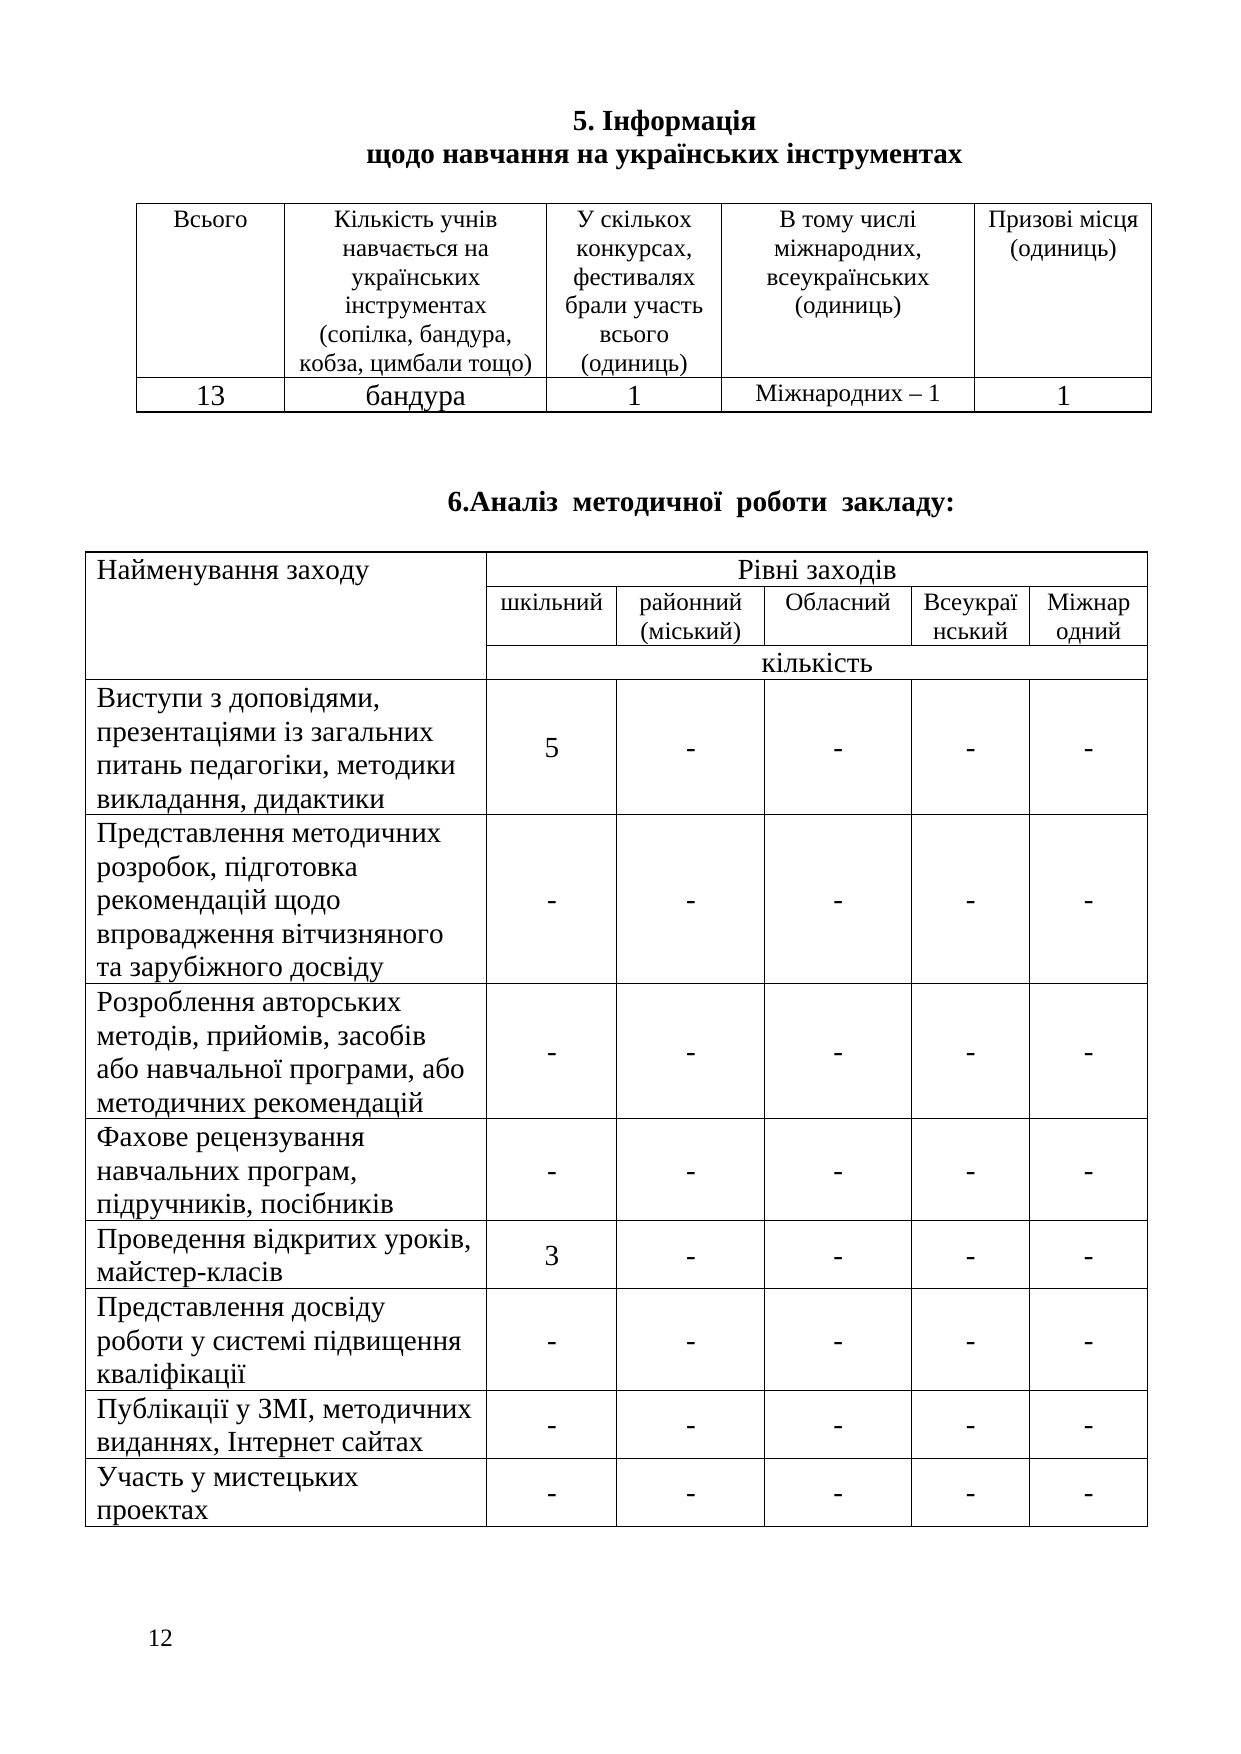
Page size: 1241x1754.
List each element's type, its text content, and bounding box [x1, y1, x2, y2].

table_cell - [912, 1221, 1029, 1288]
table_cell - [1030, 1119, 1147, 1220]
table_cell 3 [487, 1221, 616, 1288]
table_cell - [765, 1221, 911, 1288]
table_cell - [487, 1391, 616, 1458]
table_cell бандура [285, 378, 546, 411]
table_cell - [617, 1289, 764, 1390]
table_cell Розроблення авторських методів, прийомів, засобів або навчальної програми, або методичних рекомендацій [86, 984, 486, 1118]
table_cell - [1030, 680, 1147, 814]
table_cell - [912, 1459, 1029, 1526]
table_header Рівні заходів [487, 553, 1147, 586]
table_cell - [1030, 1459, 1147, 1526]
table_cell - [765, 680, 911, 814]
table_cell - [617, 984, 764, 1118]
table_cell районний (міський) [617, 587, 764, 644]
table_cell 1 [975, 378, 1151, 411]
table_cell Міжнародний [1030, 587, 1147, 644]
table_cell Участь у мистецьких проектах [86, 1459, 486, 1526]
text 6.Аналіз методичної роботи закладу: [148, 484, 1181, 518]
table_cell - [487, 1119, 616, 1220]
table_cell Публікації у ЗМІ, методичних виданнях, Інтернет сайтах [86, 1391, 486, 1458]
table_cell - [912, 1289, 1029, 1390]
table_cell кількість [487, 646, 1147, 679]
table_cell 1 [547, 378, 721, 411]
table_cell Проведення відкритих уроків, майстер-класів [86, 1221, 486, 1288]
table_cell - [1030, 1289, 1147, 1390]
table_header Всього [137, 204, 284, 377]
table_cell - [487, 1289, 616, 1390]
table_cell Представлення досвіду роботи у системі підвищення кваліфікації [86, 1289, 486, 1390]
table_cell - [765, 1459, 911, 1526]
table_cell - [617, 815, 764, 983]
table_cell - [487, 984, 616, 1118]
table_cell - [487, 815, 616, 983]
table_header Найменування заходу [86, 553, 486, 679]
table_cell Обласний [765, 587, 911, 644]
table_header Кількість учнів навчається на українських інструментах (сопілка, бандура, кобза, цимбали тощо) [285, 204, 546, 377]
table_cell Всеукраїнський [912, 587, 1029, 644]
table_cell - [1030, 815, 1147, 983]
table_cell - [1030, 1391, 1147, 1458]
table_cell Виступи з доповідями, презентаціями із загальних питань педагогіки, методики викладання, дидактики [86, 680, 486, 814]
text щодо навчання на українських інструментах [148, 136, 1181, 170]
table_cell Фахове рецензування навчальних програм, підручників, посібників [86, 1119, 486, 1220]
table_cell - [765, 984, 911, 1118]
table_cell - [617, 1221, 764, 1288]
table_cell - [617, 1391, 764, 1458]
table_cell - [912, 1119, 1029, 1220]
table_header У скількох конкурсах, фестивалях брали участь всього (одиниць) [547, 204, 721, 377]
table_header Призові місця (одиниць) [975, 204, 1151, 377]
table_cell - [1030, 984, 1147, 1118]
table_cell - [617, 680, 764, 814]
table_cell Представлення методичних розробок, підготовка рекомендацій щодо впровадження вітчизняного та зарубіжного досвіду [86, 815, 486, 983]
table_cell - [487, 1459, 616, 1526]
table_cell 5 [487, 680, 616, 814]
table_cell - [1030, 1221, 1147, 1288]
table_cell - [912, 984, 1029, 1118]
table_cell - [912, 680, 1029, 814]
text 5. Інформація [148, 103, 1181, 136]
table_cell шкільний [487, 587, 616, 644]
table_cell - [617, 1459, 764, 1526]
table_cell - [912, 815, 1029, 983]
table_cell - [912, 1391, 1029, 1458]
table_cell 13 [137, 378, 284, 411]
table_cell - [765, 1391, 911, 1458]
table_cell - [765, 815, 911, 983]
table_cell - [617, 1119, 764, 1220]
table_cell - [765, 1119, 911, 1220]
table_header В тому числі міжнародних, всеукраїнських (одиниць) [722, 204, 974, 377]
table_cell - [765, 1289, 911, 1390]
table_cell Міжнародних – 1 [722, 378, 974, 411]
